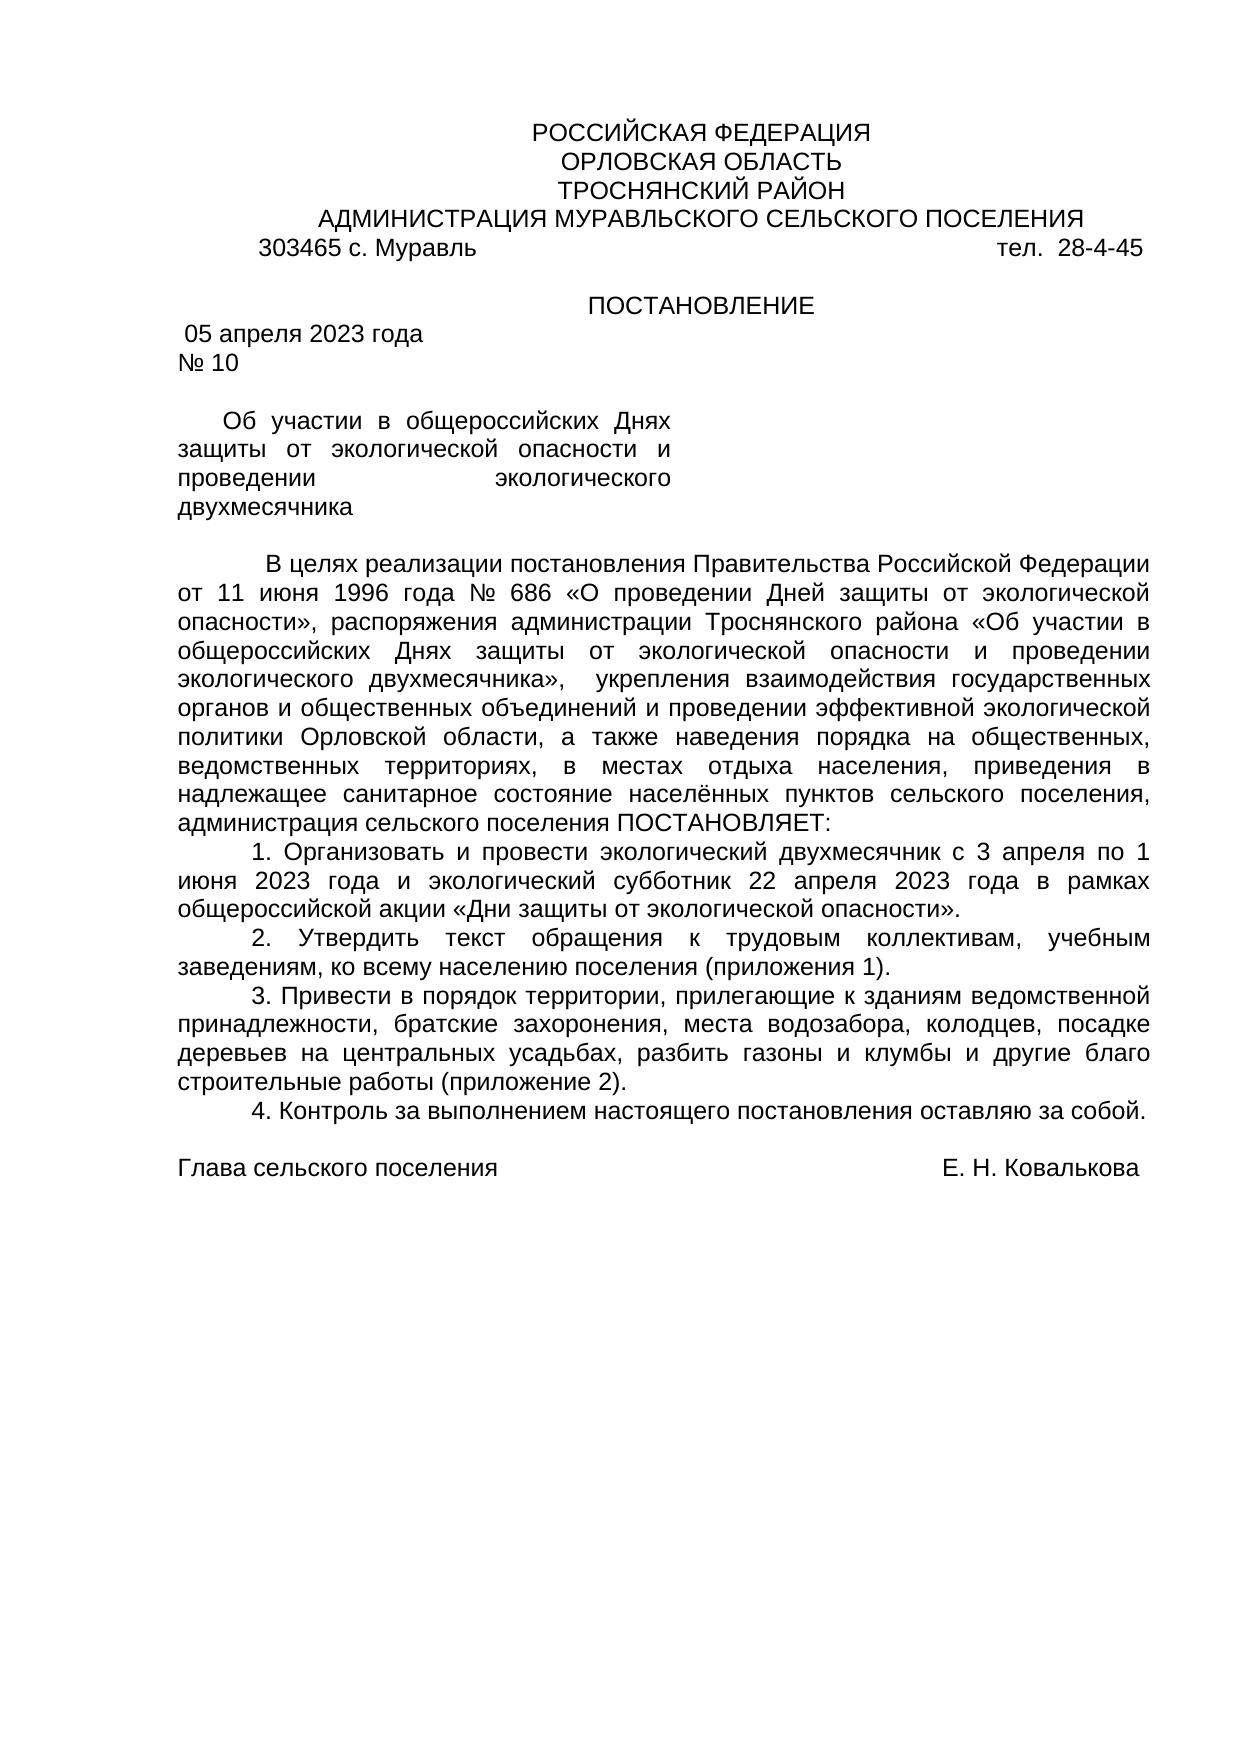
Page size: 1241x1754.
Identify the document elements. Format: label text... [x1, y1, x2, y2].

text ТРОСНЯНСКИЙ РАЙОН [177, 176, 1152, 204]
text 05 апреля 2023 года № 10 [177, 319, 1152, 377]
text ПОСТАНОВЛЕНИЕ [177, 291, 1152, 319]
text 4. Контроль за выполнением настоящего постановления оставляю за собой. [177, 1096, 1152, 1124]
text 2. Утвердить текст обращения к трудовым коллективам, учебным заведениям, ко всему населению поселения (приложения 1). [177, 923, 1152, 981]
text Об участии в общероссийских Днях защиты от экологической опасности и проведении экологического двухмесячника [177, 406, 671, 521]
text Глава сельского поселения Е. Н. Ковалькова [177, 1153, 1152, 1182]
text 1. Организовать и провести экологический двухмесячник с 3 апреля по 1 июня 2023 года и экологический субботник 22 апреля 2023 года в рамках общероссийской акции «Дни защиты от экологической опасности». [177, 837, 1152, 923]
text ОРЛОВСКАЯ ОБЛАСТЬ [177, 147, 1152, 176]
text 3. Привести в порядок территории, прилегающие к зданиям ведомственной принадлежности, братские захоронения, места водозабора, колодцев, посадке деревьев на центральных усадьбах, разбить газоны и клумбы и другие благо строительные работы (приложение 2). [177, 981, 1152, 1096]
text В целях реализации постановления Правительства Российской Федерации от 11 июня 1996 года № 686 «О проведении Дней защиты от экологической опасности», распоряжения администрации Троснянского района «Об участии в общероссийских Днях защиты от экологической опасности и проведении экологического двухмесячника», укрепления взаимодействия государственных органов и общественных объединений и проведении эффективной экологической политики Орловской области, а также наведения порядка на общественных, ведомственных территориях, в местах отдыха населения, приведения в надлежащее санитарное состояние населённых пунктов сельского поселения, администрация сельского поселения ПОСТАНОВЛЯЕТ: [177, 549, 1152, 837]
text 303465 с. Муравль тел. 28-4-45 [177, 233, 1152, 262]
text РОССИЙСКАЯ ФЕДЕРАЦИЯ [177, 118, 1152, 147]
text АДМИНИСТРАЦИЯ МУРАВЛЬСКОГО СЕЛЬСКОГО ПОСЕЛЕНИЯ [177, 204, 1152, 233]
